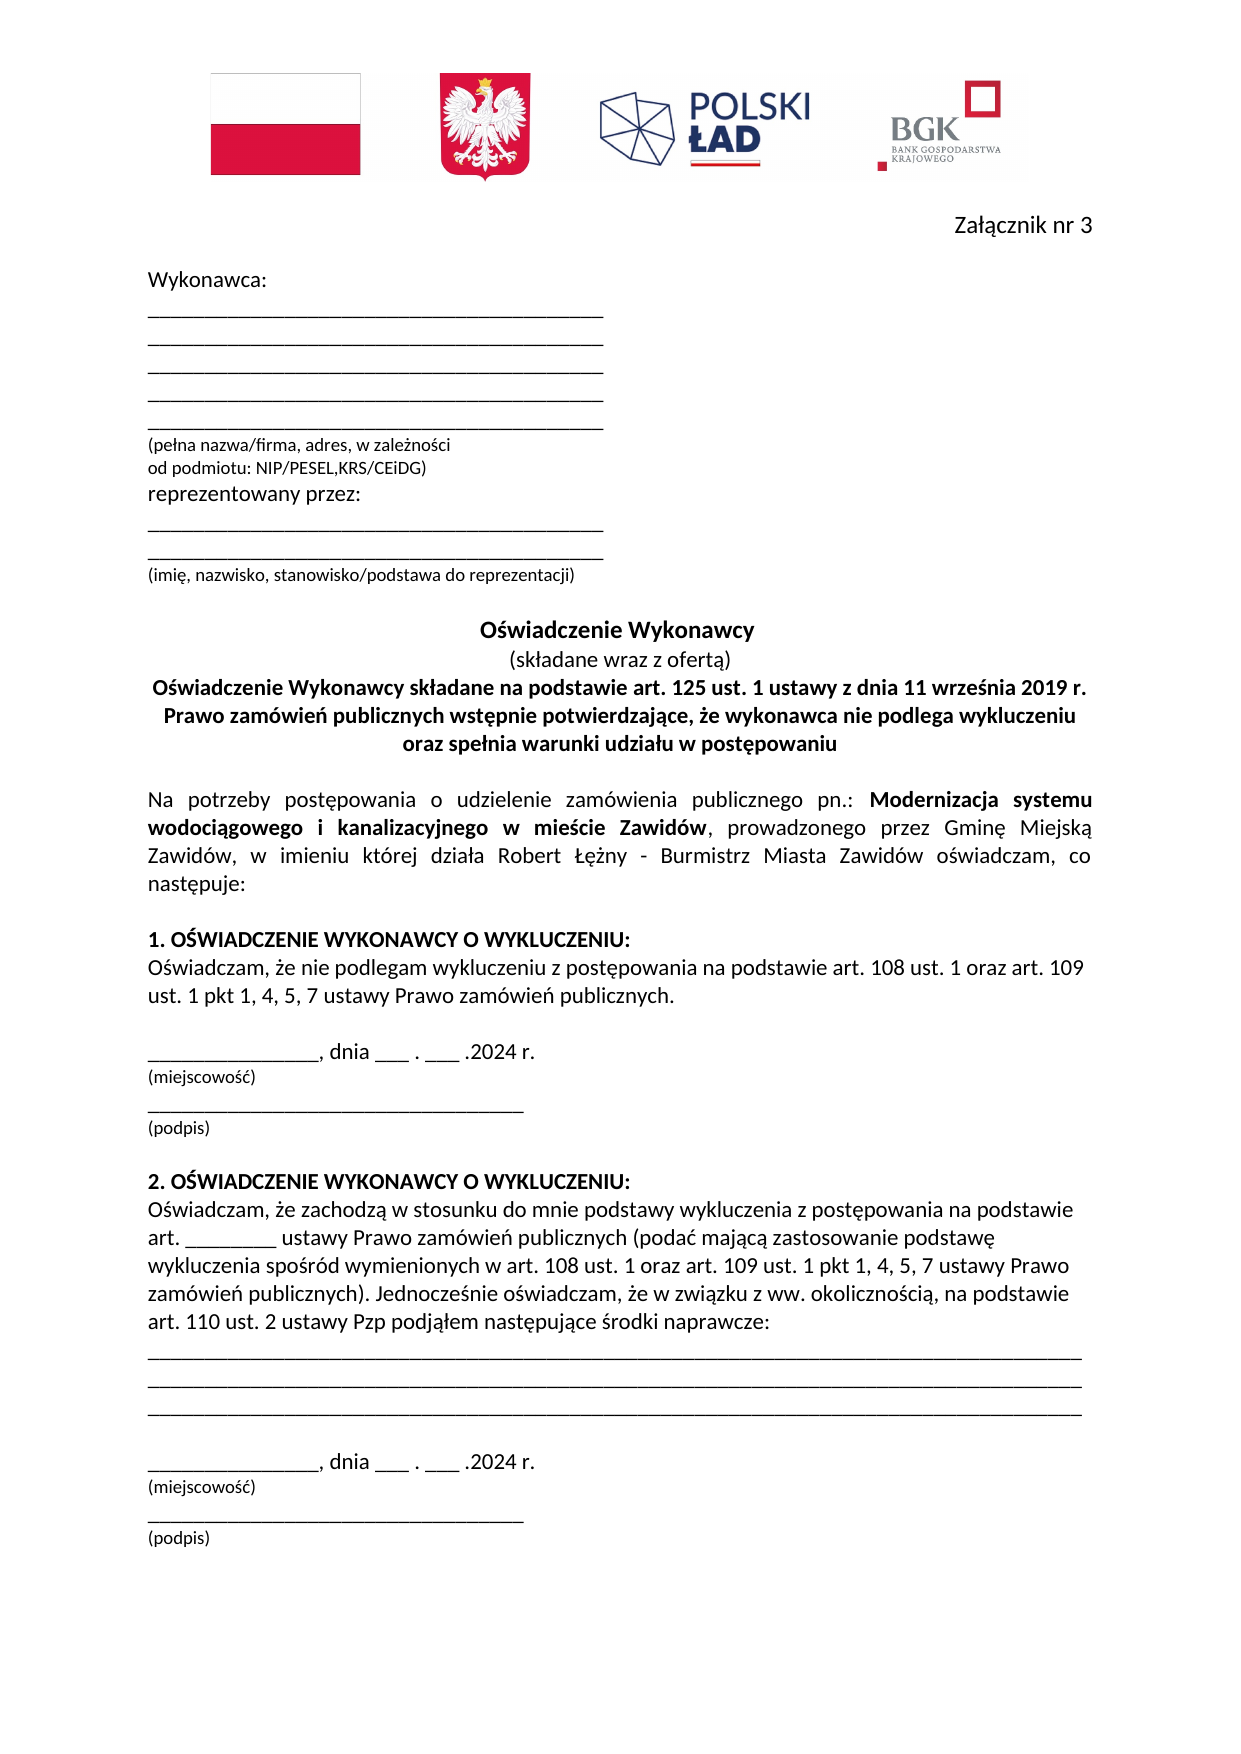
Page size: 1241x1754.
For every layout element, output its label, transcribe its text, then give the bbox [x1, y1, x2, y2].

text Na potrzeby postępowania o udzielenie zamówienia publicznego pn.: Modernizacja systemu wodociągowego i kanalizacyjnego w mieście Zawidów, prowadzonego przez Gminę Miejską Zawidów, w imieniu której działa Robert Łężny - Burmistrz Miasta Zawidów oświadczam, co następuje: [148, 785, 1093, 897]
text Oświadczenie Wykonawcy składane na podstawie art. 125 ust. 1 ustawy z dnia 11 września 2019 r. Prawo zamówień publicznych wstępnie potwierdzające, że wykonawca nie podlega wykluczeniu oraz spełnia warunki udziału w postępowaniu [148, 673, 1093, 757]
text Wykonawca: ________________________________________ [148, 265, 1093, 321]
text ________________________________________ [148, 377, 1093, 406]
picture [210, 73, 1030, 182]
text (pełna nazwa/firma, adres, w zależności od podmiotu: NIP/PESEL,KRS/CEiDG) reprezentowany przez: ________________________________________ ________________________________________ [148, 433, 1093, 563]
text 1. OŚWIADCZENIE WYKONAWCY O WYKLUCZENIU: Oświadczam, że nie podlegam wykluczeniu z postępowania na podstawie art. 108 ust. 1 oraz art. 109 ust. 1 pkt 1, 4, 5, 7 ustawy Prawo zamówień publicznych. _______________, dnia ___ . ___ .2024 r. (miejscowość) _________________________________ (podpis) 2. OŚWIADCZENIE WYKONAWCY O WYKLUCZENIU: Oświadczam, że zachodzą w stosunku do mnie podstawy wykluczenia z postępowania na podstawie art. ________ ustawy Prawo zamówień publicznych (podać mającą zastosowanie podstawę wykluczenia spośród wymienionych w art. 108 ust. 1 oraz art. 109 ust. 1 pkt 1, 4, 5, 7 ustawy Prawo zamówień publicznych). Jednocześnie oświadczam, że w związku z ww. okolicznością, na podstawie art. 110 ust. 2 ustawy Pzp podjąłem następujące środki naprawcze: ______________________________________________________________________________________________________________________________________________________________________________________________________________________________________________________ _______________, dnia ___ . ___ .2024 r. (miejscowość) _________________________________ (podpis) [148, 897, 1093, 1577]
text Oświadczenie Wykonawcy (składane wraz z ofertą) [148, 614, 1093, 673]
text ________________________________________ [148, 349, 1093, 377]
text (imię, nazwisko, stanowisko/podstawa do reprezentacji) [148, 563, 1093, 614]
text Załącznik nr 3 [148, 209, 1093, 240]
text ________________________________________ [148, 406, 1093, 433]
text ________________________________________ [148, 321, 1093, 349]
